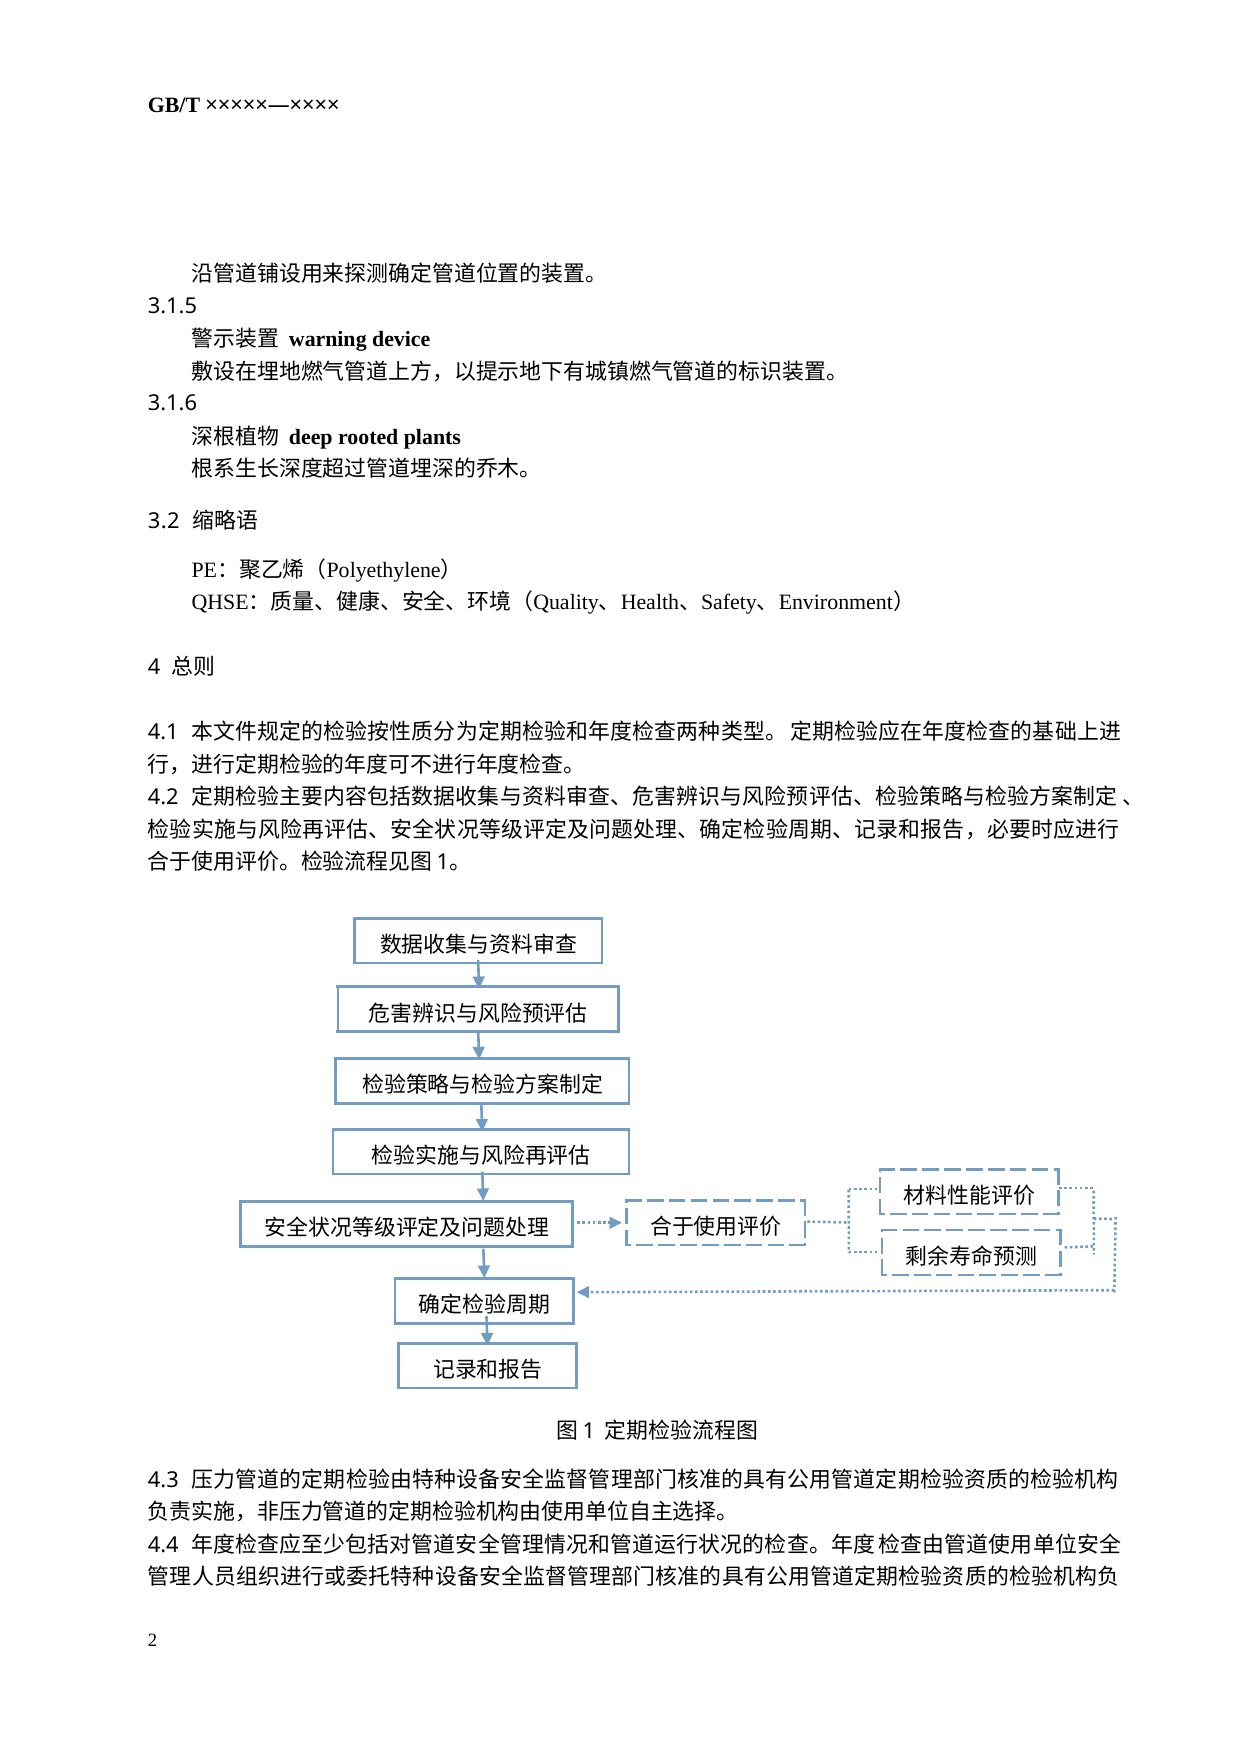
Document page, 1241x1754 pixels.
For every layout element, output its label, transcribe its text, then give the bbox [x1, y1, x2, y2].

text 4.1 本文件规定的检验按性质分为定期检验和年度检查两种类型。定期检验应在年度检查的基础上进行，进行定期检验的年度可不进行年度检查。 [148, 714, 1122, 779]
text QHSE：质量、健康、安全、环境（Quality、Health、Safety、Environment） [148, 584, 1122, 616]
text 4.2 定期检验主要内容包括数据收集与资料审查、危害辨识与风险预评估、检验策略与检验方案制定、检验实施与风险再评估、安全状况等级评定及问题处理、确定检验周期、记录和报告，必要时应进行合于使用评价。检验流程见图1。 [148, 779, 1122, 876]
text 根系生长深度超过管道埋深的乔木。 [148, 451, 1122, 483]
subtitle 4 总则 [148, 649, 1122, 681]
text 3.1.5 [148, 288, 1122, 321]
text 沿管道铺设用来探测确定管道位置的装置。 [148, 256, 1122, 288]
text 3.2 缩略语 [148, 500, 1122, 535]
text 4.3 压力管道的定期检验由特种设备安全监督管理部门核准的具有公用管道定期检验资质的检验机构负责实施，非压力管道的定期检验机构由使用单位自主选择。 [148, 1461, 1122, 1526]
text 敷设在埋地燃气管道上方，以提示地下有城镇燃气管道的标识装置。 [148, 353, 1122, 386]
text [148, 1526, 1122, 1591]
text 3.1.6 [148, 386, 1122, 418]
text PE：聚乙烯（Polyethylene） [148, 551, 1122, 584]
text 深根植物 deep rooted plants [148, 418, 1122, 451]
text 图1 定期检验流程图 [148, 1413, 1122, 1445]
text 警示装置 warning device [148, 321, 1122, 353]
